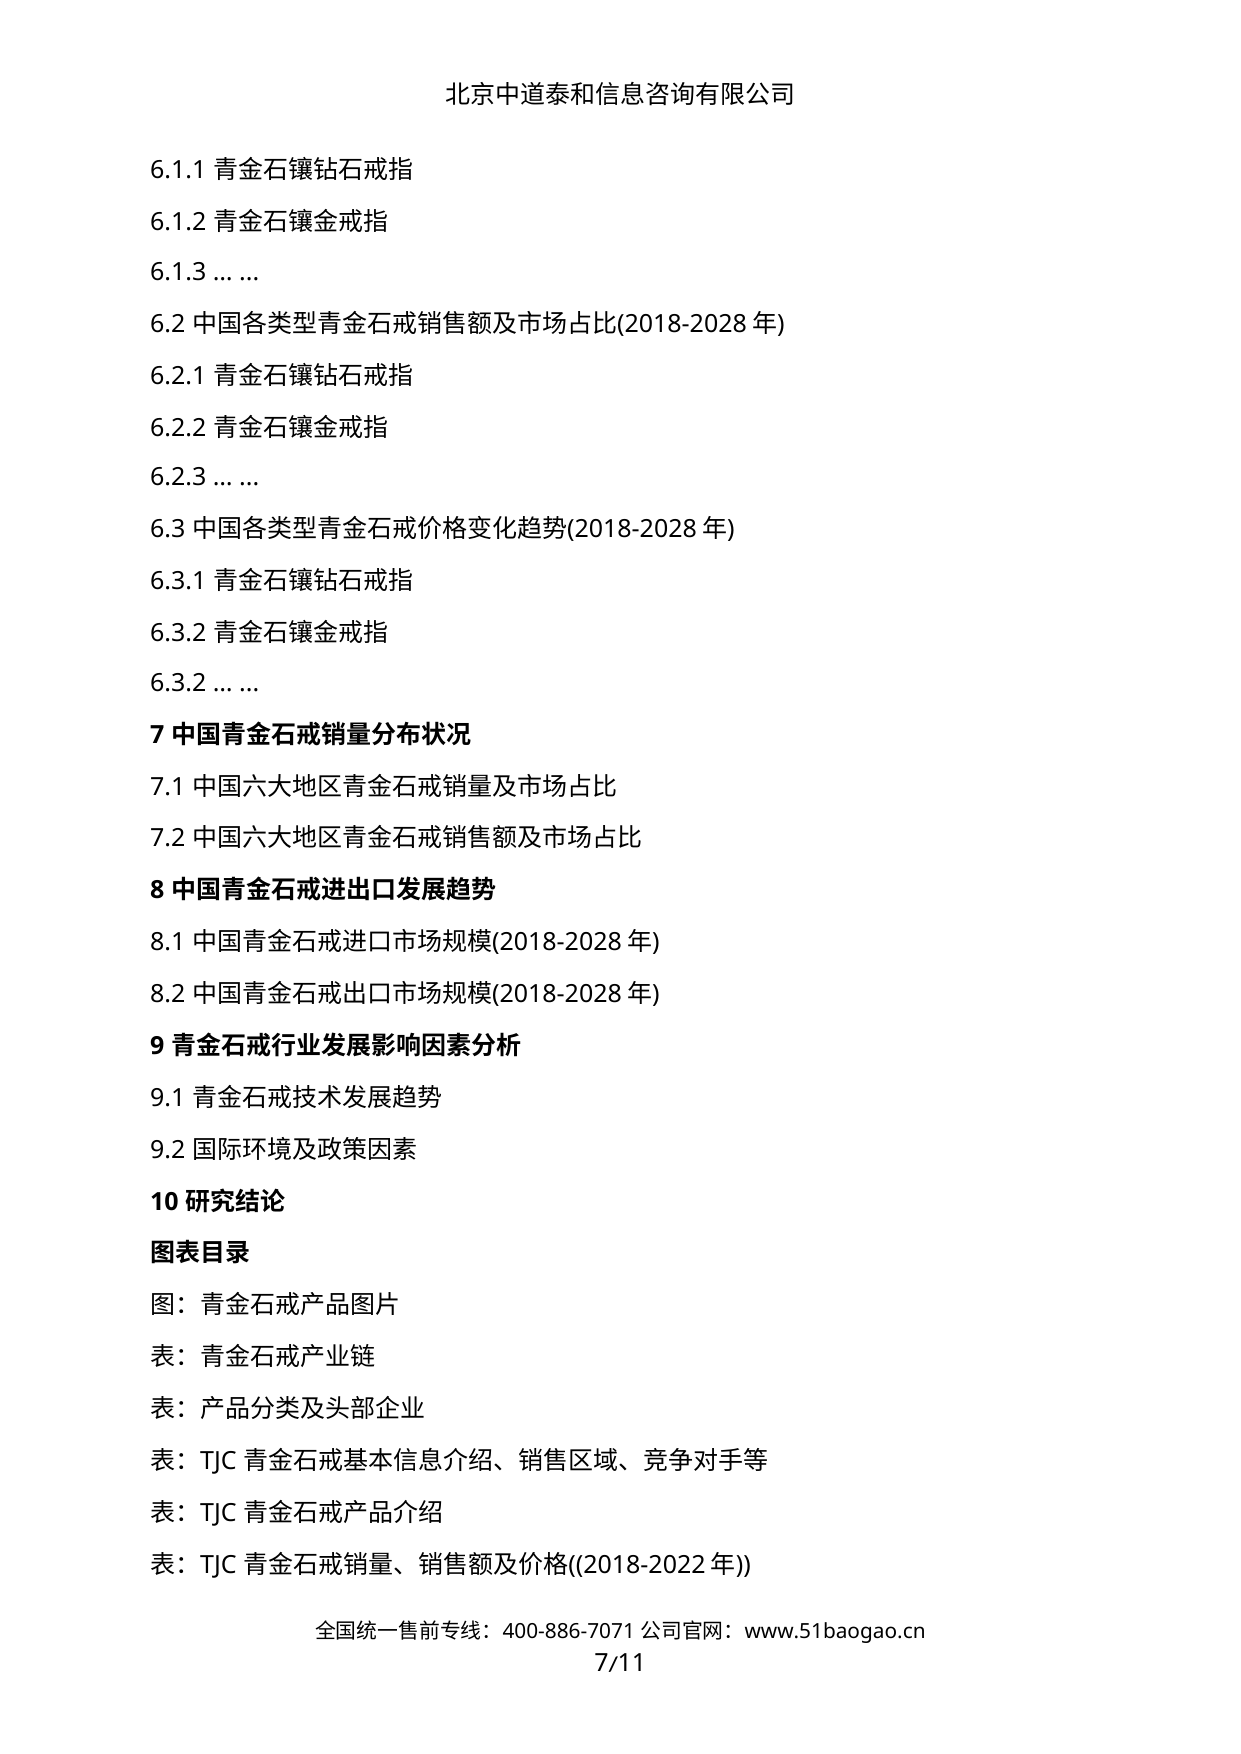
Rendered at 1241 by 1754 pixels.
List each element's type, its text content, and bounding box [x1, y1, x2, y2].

text 6.1.3 … ... [150, 254, 1090, 288]
text 6.1.2 青金石镶金戒指 [150, 202, 1090, 238]
text 9 青金石戒行业发展影响因素分析 [150, 1025, 1090, 1062]
text 表：TJC 青金石戒产品介绍 [150, 1492, 1090, 1528]
text 表：TJC 青金石戒销量、销售额及价格((2018-2022年)) [150, 1544, 1090, 1580]
text 图：青金石戒产品图片 [150, 1285, 1090, 1321]
text 7.1 中国六大地区青金石戒销量及市场占比 [150, 766, 1090, 802]
text 6.3.2 青金石镶金戒指 [150, 612, 1090, 649]
text 6.2.1 青金石镶钻石戒指 [150, 355, 1090, 392]
text 表：青金石戒产业链 [150, 1337, 1090, 1373]
text 9.2 国际环境及政策因素 [150, 1129, 1090, 1165]
text 6.2.3 … ... [150, 459, 1090, 493]
text 表：TJC 青金石戒基本信息介绍、销售区域、竞争对手等 [150, 1440, 1090, 1477]
text 8.1 中国青金石戒进口市场规模(2018-2028年) [150, 922, 1090, 958]
text 8.2 中国青金石戒出口市场规模(2018-2028年) [150, 973, 1090, 1010]
text 8 中国青金石戒进出口发展趋势 [150, 870, 1090, 906]
text 7.2 中国六大地区青金石戒销售额及市场占比 [150, 818, 1090, 854]
text 6.3 中国各类型青金石戒价格变化趋势(2018-2028年) [150, 509, 1090, 545]
text 9.1 青金石戒技术发展趋势 [150, 1077, 1090, 1113]
text 6.3.1 青金石镶钻石戒指 [150, 561, 1090, 597]
text 表：产品分类及头部企业 [150, 1388, 1090, 1425]
text 7 中国青金石戒销量分布状况 [150, 714, 1090, 750]
text 6.2.2 青金石镶金戒指 [150, 407, 1090, 443]
text 6.3.2 … ... [150, 664, 1090, 698]
text 6.1.1 青金石镶钻石戒指 [150, 150, 1090, 186]
text 6.2 中国各类型青金石戒销售额及市场占比(2018-2028年) [150, 303, 1090, 340]
text 10 研究结论 [150, 1181, 1090, 1217]
text 图表目录 [150, 1233, 1090, 1269]
